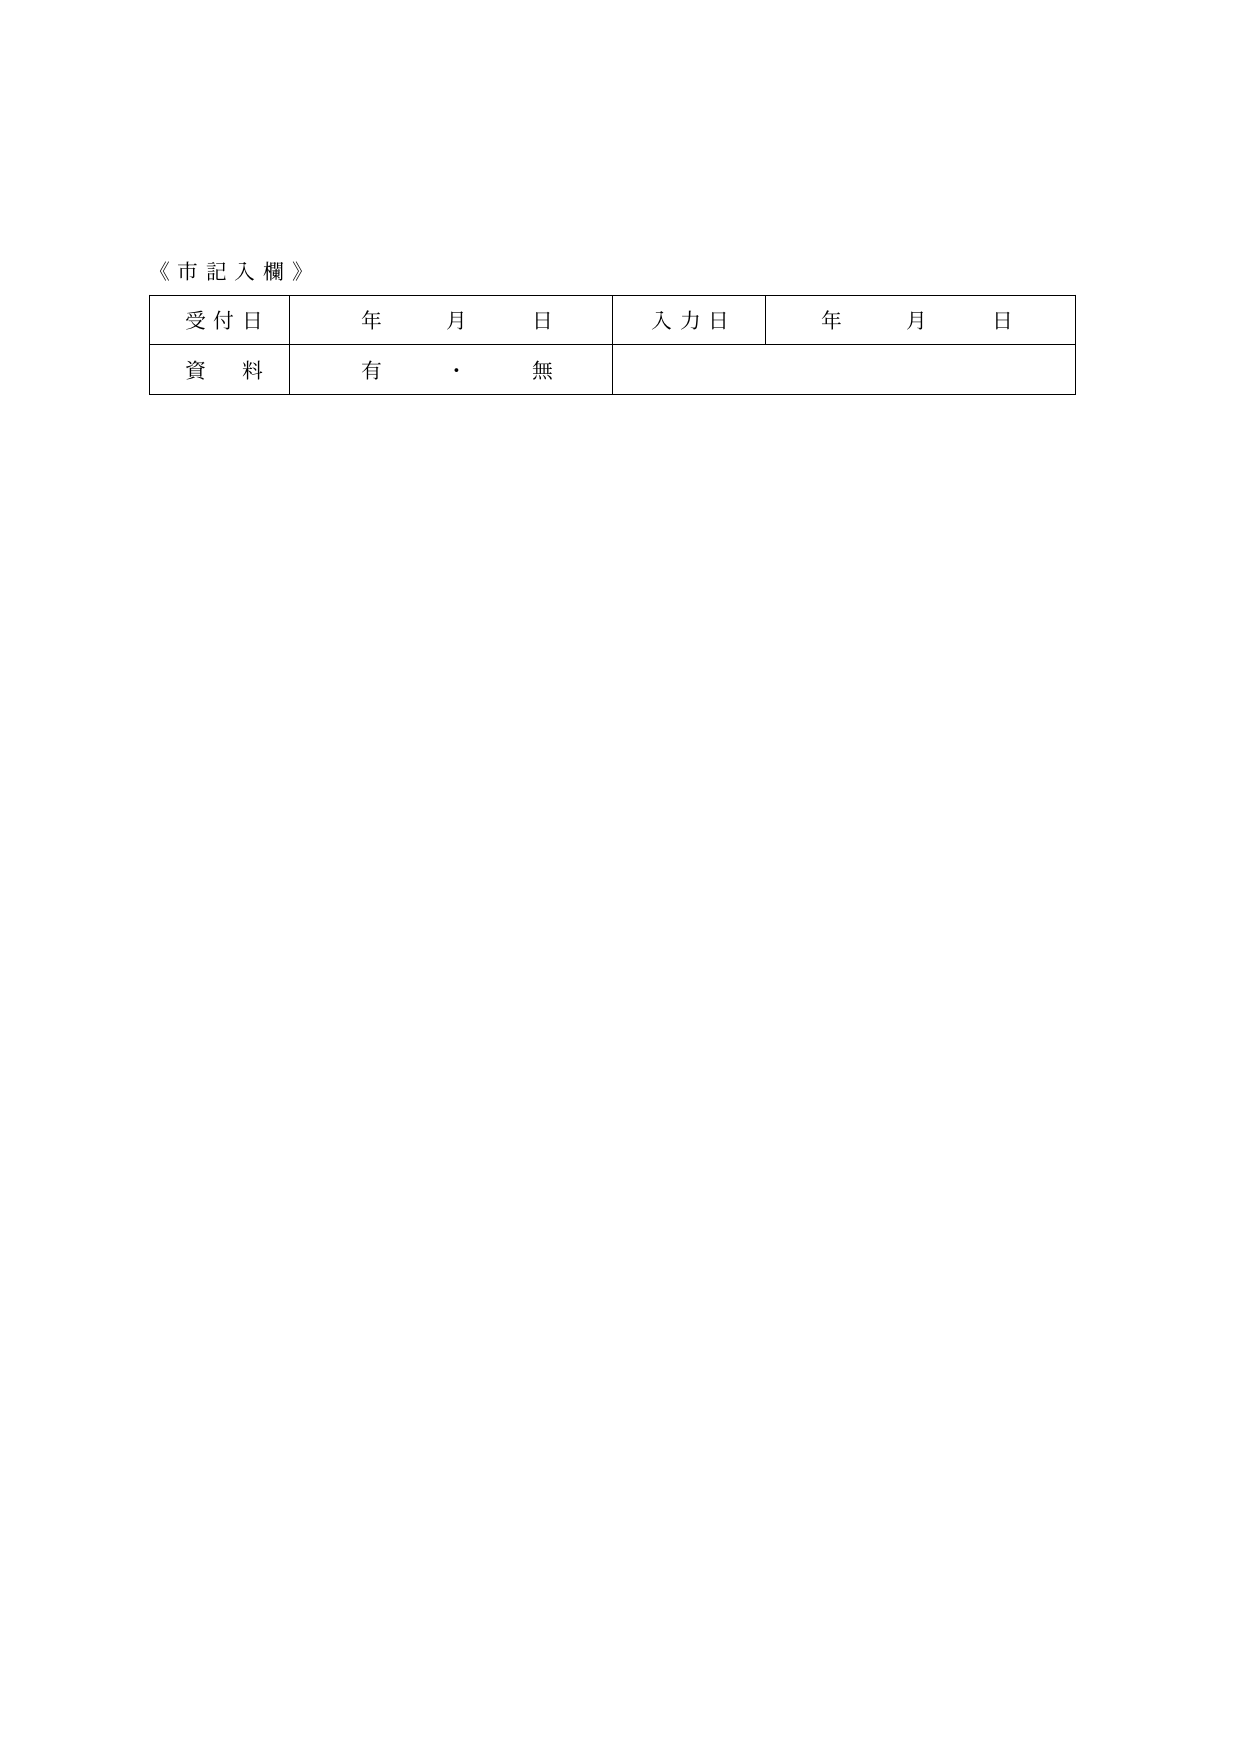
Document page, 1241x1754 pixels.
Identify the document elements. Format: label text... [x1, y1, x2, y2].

text 《市記入欄》 [149, 246, 1091, 294]
table_header 入力日 [613, 296, 765, 344]
table_cell 有 ・ 無 [290, 345, 612, 394]
table_cell 資 料 [150, 345, 289, 394]
table_cell [613, 345, 1075, 394]
table_header 年 月 日 [290, 296, 612, 344]
table_header 年 月 日 [766, 296, 1075, 344]
table_header 受付日 [150, 296, 289, 344]
